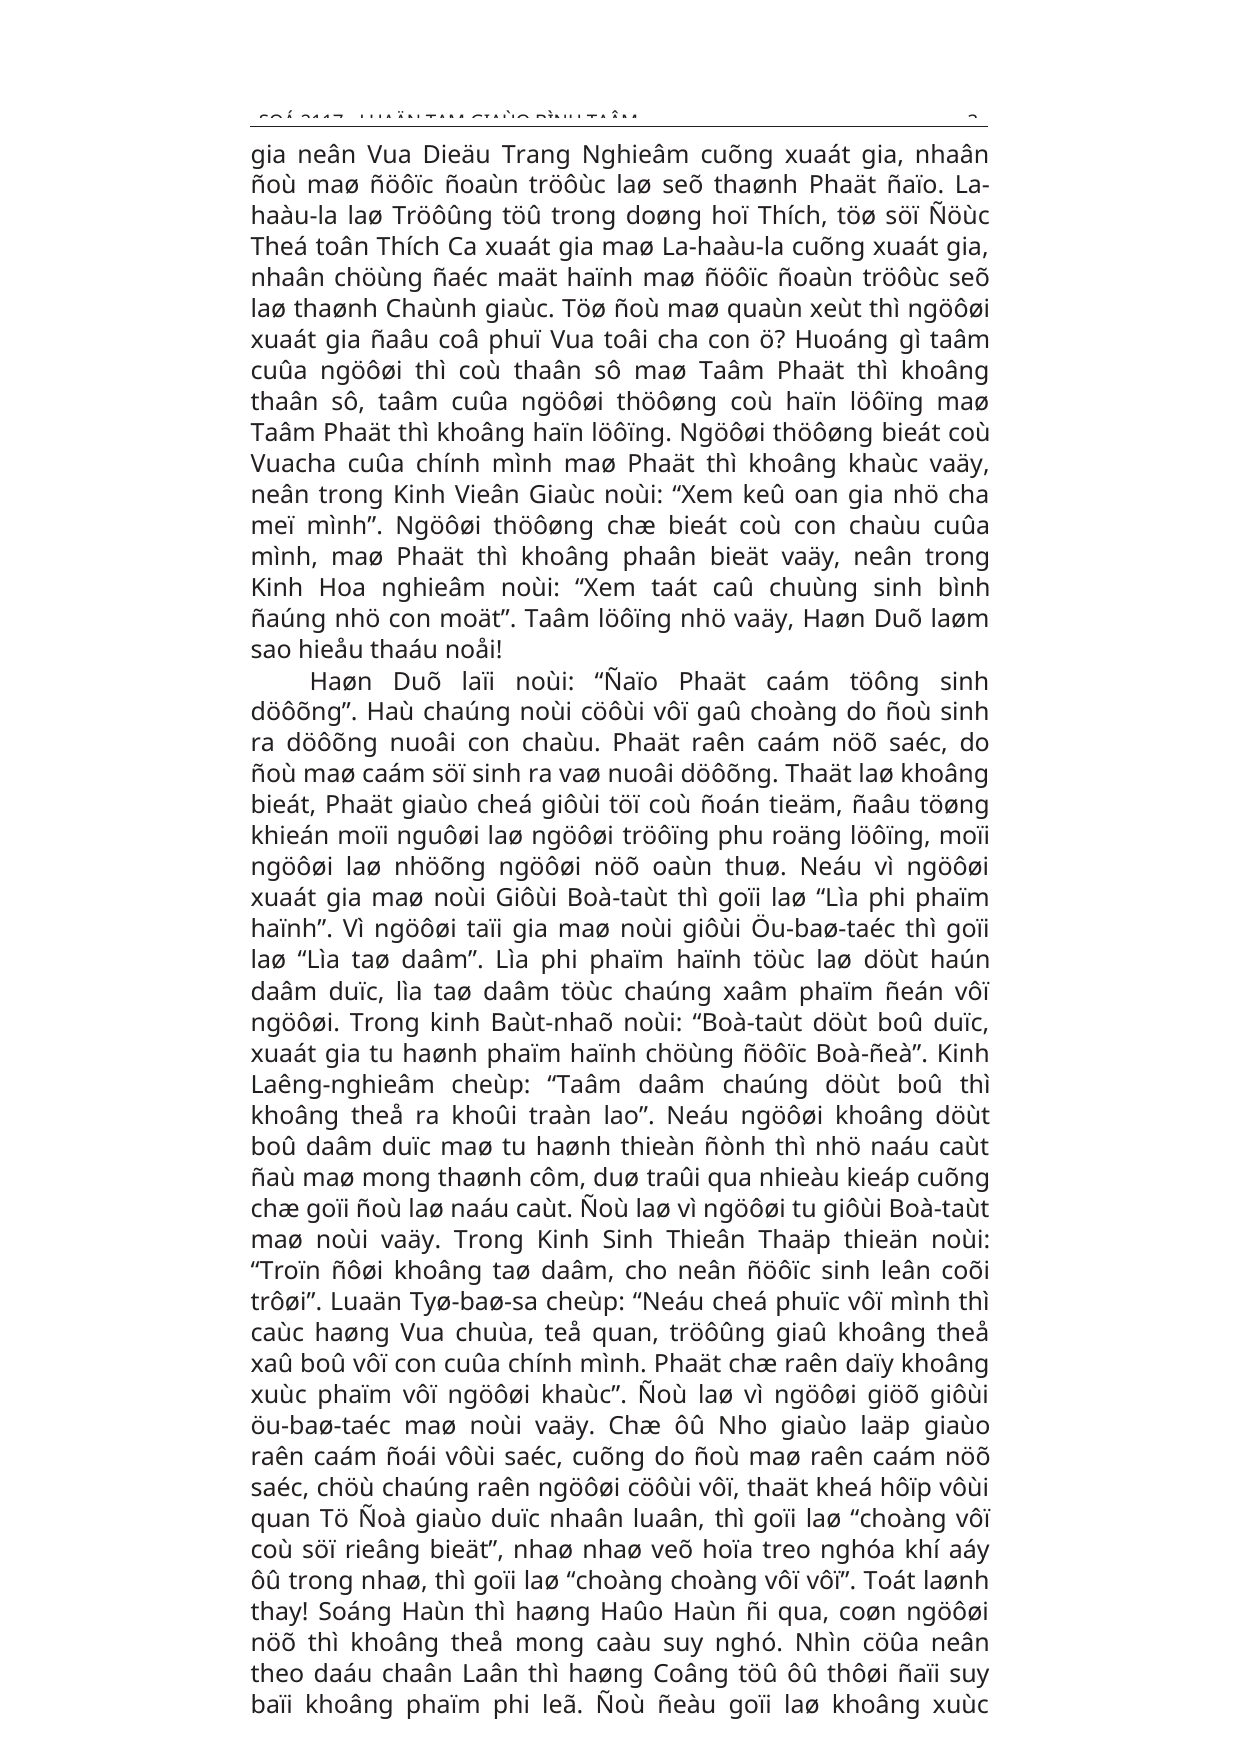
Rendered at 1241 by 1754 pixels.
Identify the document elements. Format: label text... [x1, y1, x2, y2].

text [250, 666, 990, 1721]
text gia neân Vua Dieäu Trang Nghieâm cuõng xuaát gia, nhaân ñoù maø ñöôïc ñoaùn tröôùc laø seõ thaønh Phaät ñaïo. La-haàu-la laø Tröôûng töû trong doøng hoï Thích, töø söï Ñöùc Theá toân Thích Ca xuaát gia maø La-haàu-la cuõng xuaát gia, nhaân chöùng ñaéc maät haïnh maø ñöôïc ñoaùn tröôùc seõ laø thaønh Chaùnh giaùc. Töø ñoù maø quaùn xeùt thì ngöôøi xuaát gia ñaâu coâ phuï Vua toâi cha con ö? Huoáng gì taâm cuûa ngöôøi thì coù thaân sô maø Taâm Phaät thì khoâng thaân sô, taâm cuûa ngöôøi thöôøng coù haïn löôïng maø Taâm Phaät thì khoâng haïn löôïng. Ngöôøi thöôøng bieát coù Vuacha cuûa chính mình maø Phaät thì khoâng khaùc vaäy, neân trong Kinh Vieân Giaùc noùi: “Xem keû oan gia nhö cha meï mình”. Ngöôøi thöôøng chæ bieát coù con chaùu cuûa mình, maø Phaät thì khoâng phaân bieät vaäy, neân trong Kinh Hoa nghieâm noùi: “Xem taát caû chuùng sinh bình ñaúng nhö con moät”. Taâm löôïng nhö vaäy, Haøn Duõ laøm sao hieåu thaáu noåi! [250, 138, 990, 666]
